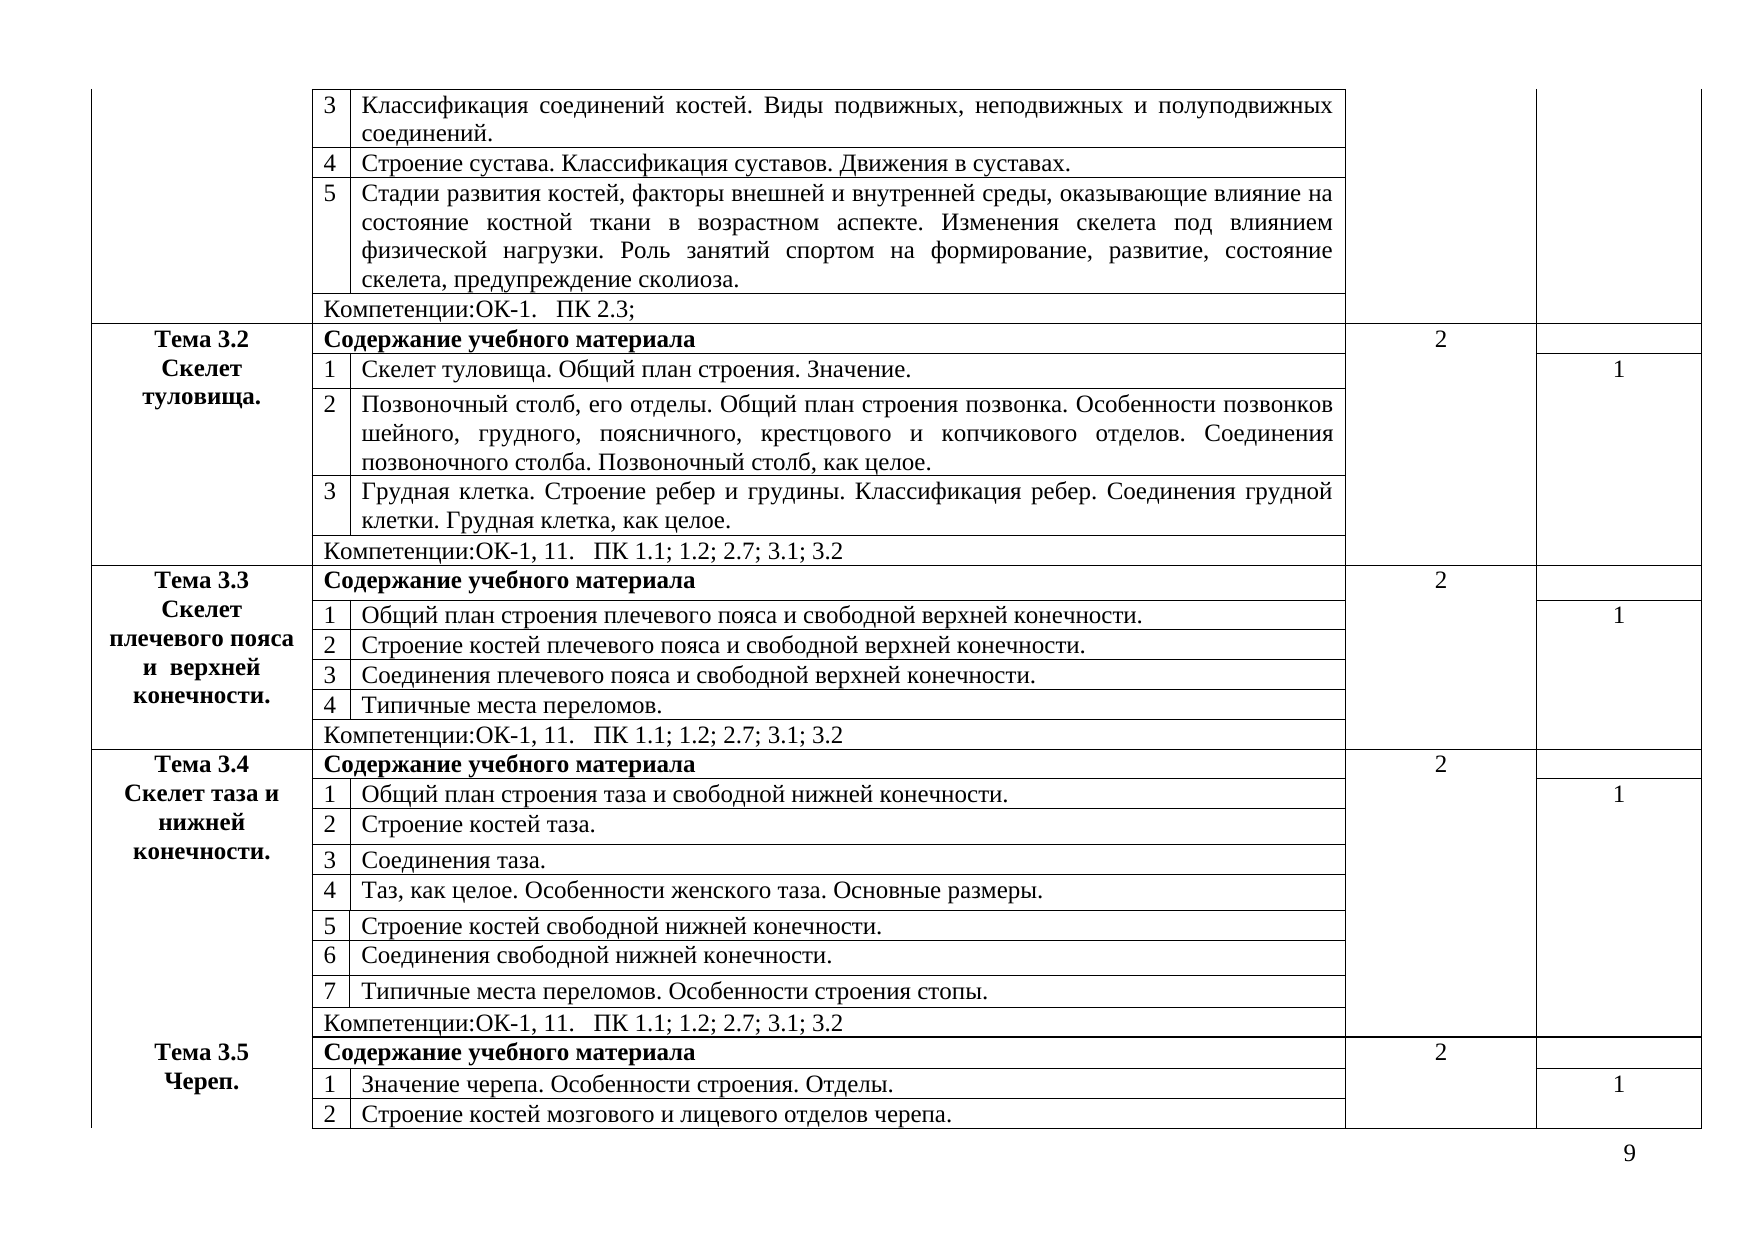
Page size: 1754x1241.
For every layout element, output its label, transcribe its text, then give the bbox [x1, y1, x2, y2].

table_cell 6 [313, 941, 349, 975]
table_cell 3 [313, 90, 350, 147]
table_cell 1 [1537, 354, 1701, 564]
table_cell Строение костей свободной нижней конечности. [350, 911, 1345, 939]
table_cell Строение костей таза. [351, 809, 1345, 844]
table_cell Значение черепа. Особенности строения. Отделы. [351, 1069, 1345, 1098]
table_cell 2 [1346, 1038, 1536, 1127]
table_cell 3 [313, 845, 350, 874]
table_cell Содержание учебного материала [313, 324, 1345, 353]
table_cell Общий план строения таза и свободной нижней конечности. [351, 779, 1345, 808]
table_cell 2 [313, 809, 350, 844]
table_cell Типичные места переломов. Особенности строения стопы. [350, 976, 1345, 1007]
table_cell [1537, 566, 1701, 599]
table_cell Содержание учебного материала [313, 1038, 1345, 1068]
table_cell Содержание учебного материала [313, 566, 1345, 599]
table_cell Компетенции:ОК-1. ПК 2.3; [313, 294, 1345, 323]
table_cell 1 [1537, 1069, 1701, 1127]
table_cell 1 [313, 354, 350, 388]
table_cell 2 [313, 1099, 350, 1127]
table_cell 2 [313, 630, 350, 659]
table_cell Тема 3.5 Череп. [92, 1036, 312, 1127]
table_cell Строение костей мозгового и лицевого отделов черепа. [351, 1099, 1345, 1127]
table_cell 1 [313, 1069, 350, 1098]
table_cell Компетенции:ОК-1, 11. ПК 1.1; 1.2; 2.7; 3.1; 3.2 [313, 720, 1345, 748]
table_cell 4 [313, 875, 350, 910]
table_cell 4 [313, 690, 350, 719]
table_cell Тема 3.3 Скелет плечевого пояса и верхней конечности. [92, 566, 312, 748]
table_cell Компетенции:ОК-1, 11. ПК 1.1; 1.2; 2.7; 3.1; 3.2 [313, 1008, 1345, 1036]
table_cell Строение сустава. Классификация суставов. Движения в суставах. [351, 148, 1345, 177]
table_cell 2 [1346, 324, 1536, 564]
table_cell 4 [313, 148, 350, 177]
table_cell Таз, как целое. Особенности женского таза. Основные размеры. [351, 875, 1345, 910]
table_cell Общий план строения плечевого пояса и свободной верхней конечности. [351, 601, 1345, 629]
table_cell Соединения свободной нижней конечности. [350, 941, 1345, 975]
table_cell [1537, 324, 1701, 353]
table_cell 2 [313, 389, 350, 475]
table_cell 7 [313, 976, 349, 1007]
table_cell Соединения плечевого пояса и свободной верхней конечности. [351, 660, 1345, 689]
table_cell Соединения таза. [351, 845, 1345, 874]
table_cell Скелет туловища. Общий план строения. Значение. [351, 354, 1345, 388]
table_cell 3 [313, 476, 350, 535]
table_cell [1537, 750, 1701, 778]
table_cell Тема 3.2 Скелет туловища. [92, 324, 312, 564]
table_cell 1 [1537, 779, 1701, 1036]
table_cell 5 [313, 911, 349, 939]
table_cell 1 [313, 779, 350, 808]
table_cell Строение костей плечевого пояса и свободной верхней конечности. [351, 630, 1345, 659]
table_cell 3 [313, 660, 350, 689]
table_cell 5 [313, 178, 350, 293]
table_cell Позвоночный столб, его отделы. Общий план строения позвонка. Особенности позвонков шейного, грудного, поясничного, крестцового и копчикового отделов. Соединения позвоночного столба. Позвоночный столб, как целое. [351, 389, 1345, 475]
table_cell 1 [1537, 601, 1701, 748]
table_cell Грудная клетка. Строение ребер и грудины. Классификация ребер. Соединения грудной клетки. Грудная клетка, как целое. [351, 476, 1345, 535]
table_cell Стадии развития костей, факторы внешней и внутренней среды, оказывающие влияние на состояние костной ткани в возрастном аспекте. Изменения скелета под влиянием физической нагрузки. Роль занятий спортом на формирование, развитие, состояние скелета, предупреждение сколиоза. [351, 178, 1345, 293]
table_cell Компетенции:ОК-1, 11. ПК 1.1; 1.2; 2.7; 3.1; 3.2 [313, 536, 1345, 564]
table_cell Типичные места переломов. [351, 690, 1345, 719]
table_cell 1 [313, 601, 350, 629]
table_cell Классификация соединений костей. Виды подвижных, неподвижных и полуподвижных соединений. [351, 90, 1345, 147]
table_cell Содержание учебного материала [313, 750, 1345, 778]
table_cell [1537, 1038, 1701, 1068]
table_cell Тема 3.4 Скелет таза и нижней конечности. [92, 750, 312, 1036]
table_cell 2 [1346, 750, 1536, 1036]
table_cell 2 [1346, 566, 1536, 748]
